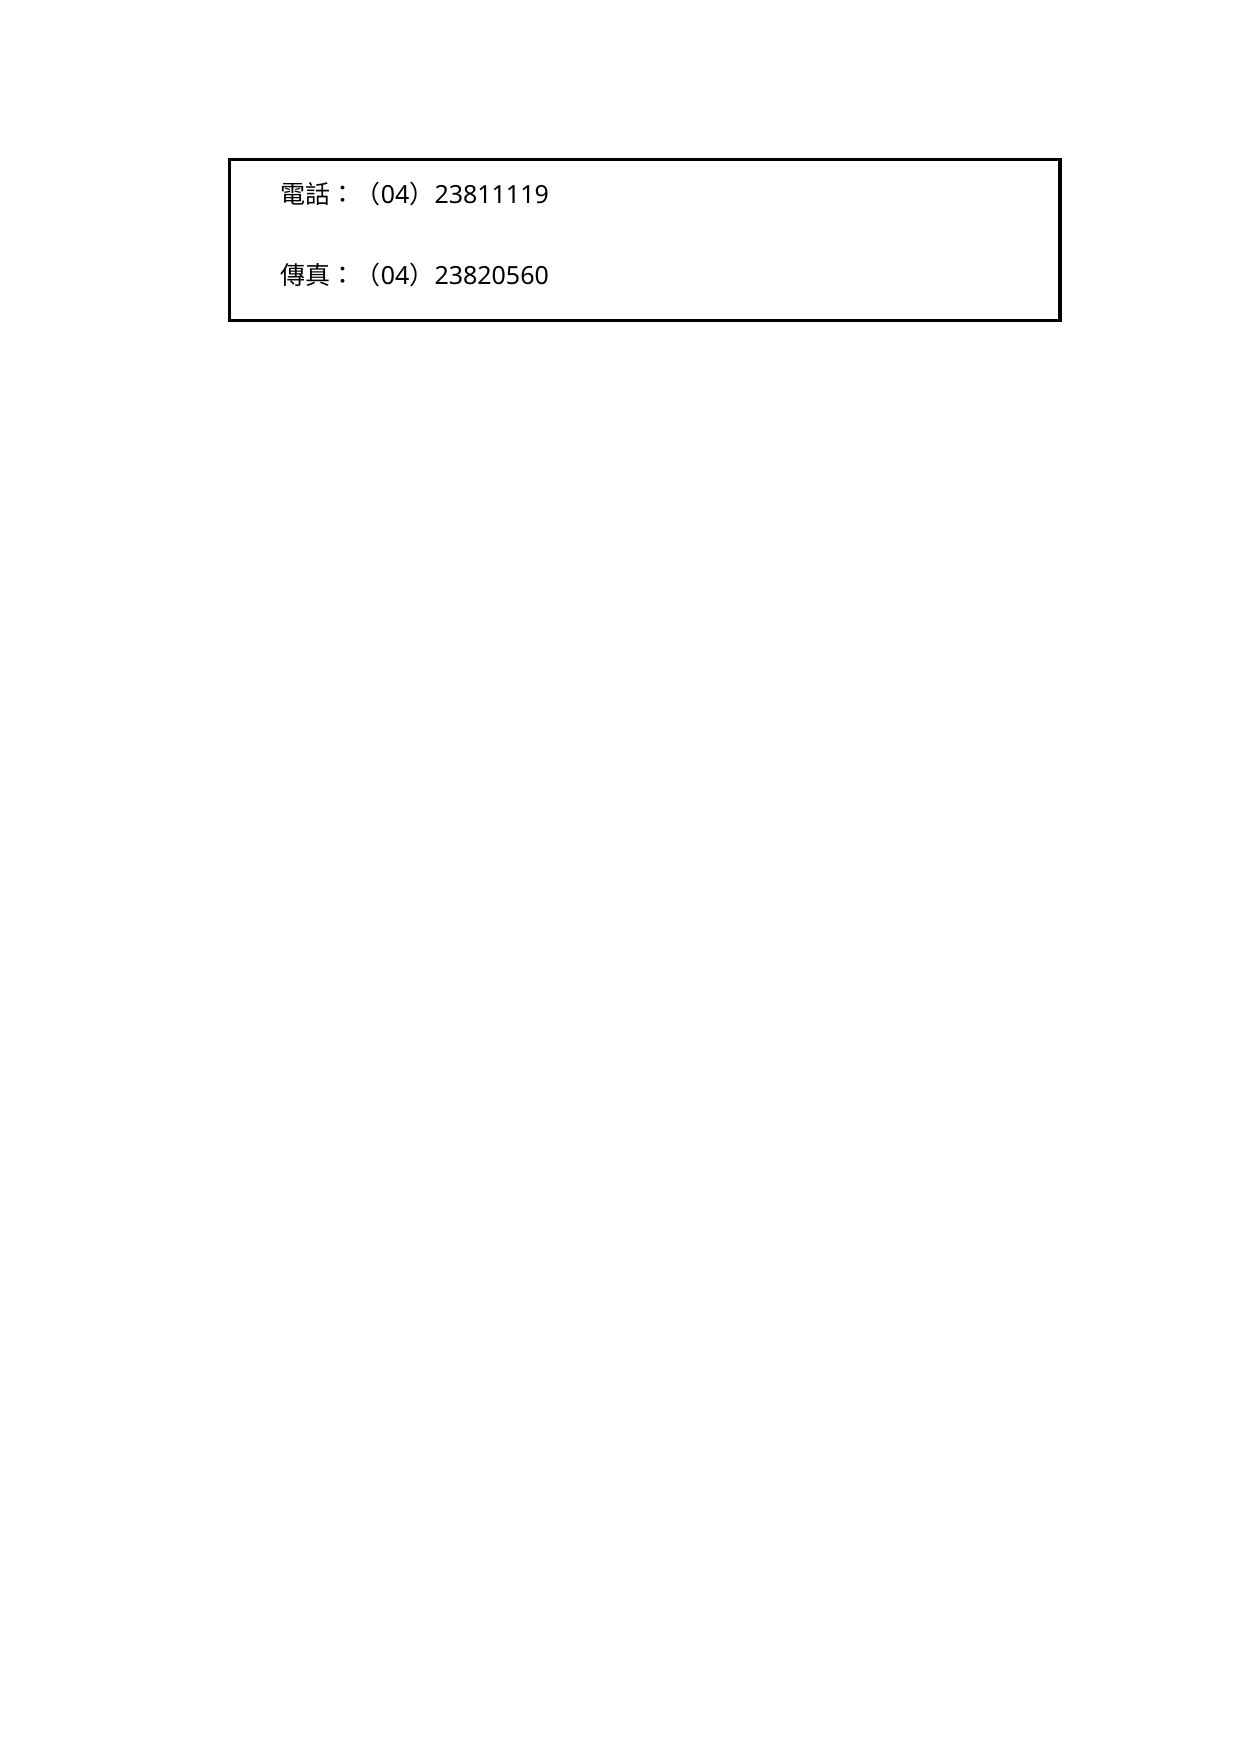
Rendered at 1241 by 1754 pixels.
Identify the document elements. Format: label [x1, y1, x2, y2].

table_header [231, 161, 1058, 319]
